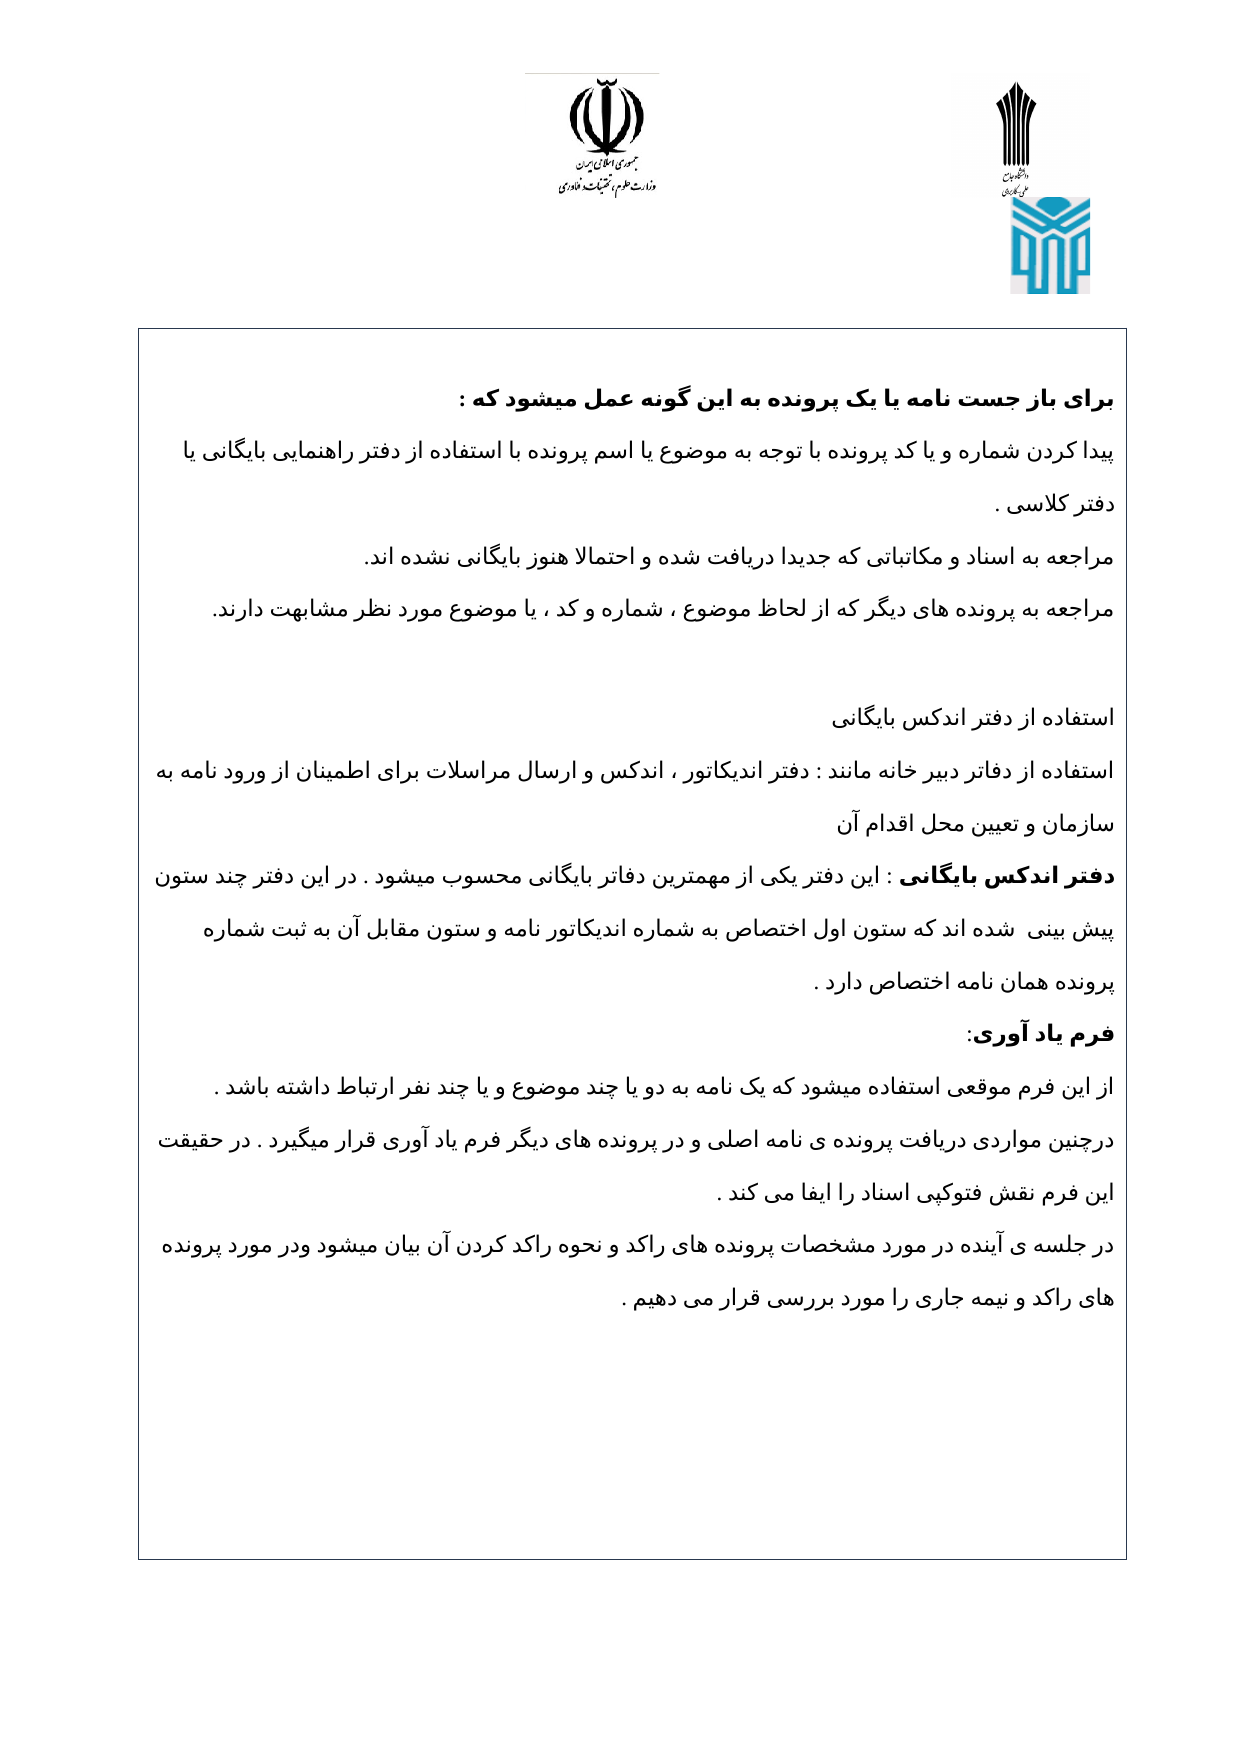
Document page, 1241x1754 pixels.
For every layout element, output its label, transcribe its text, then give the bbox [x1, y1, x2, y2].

picture [525, 73, 660, 198]
picture [951, 73, 1091, 294]
